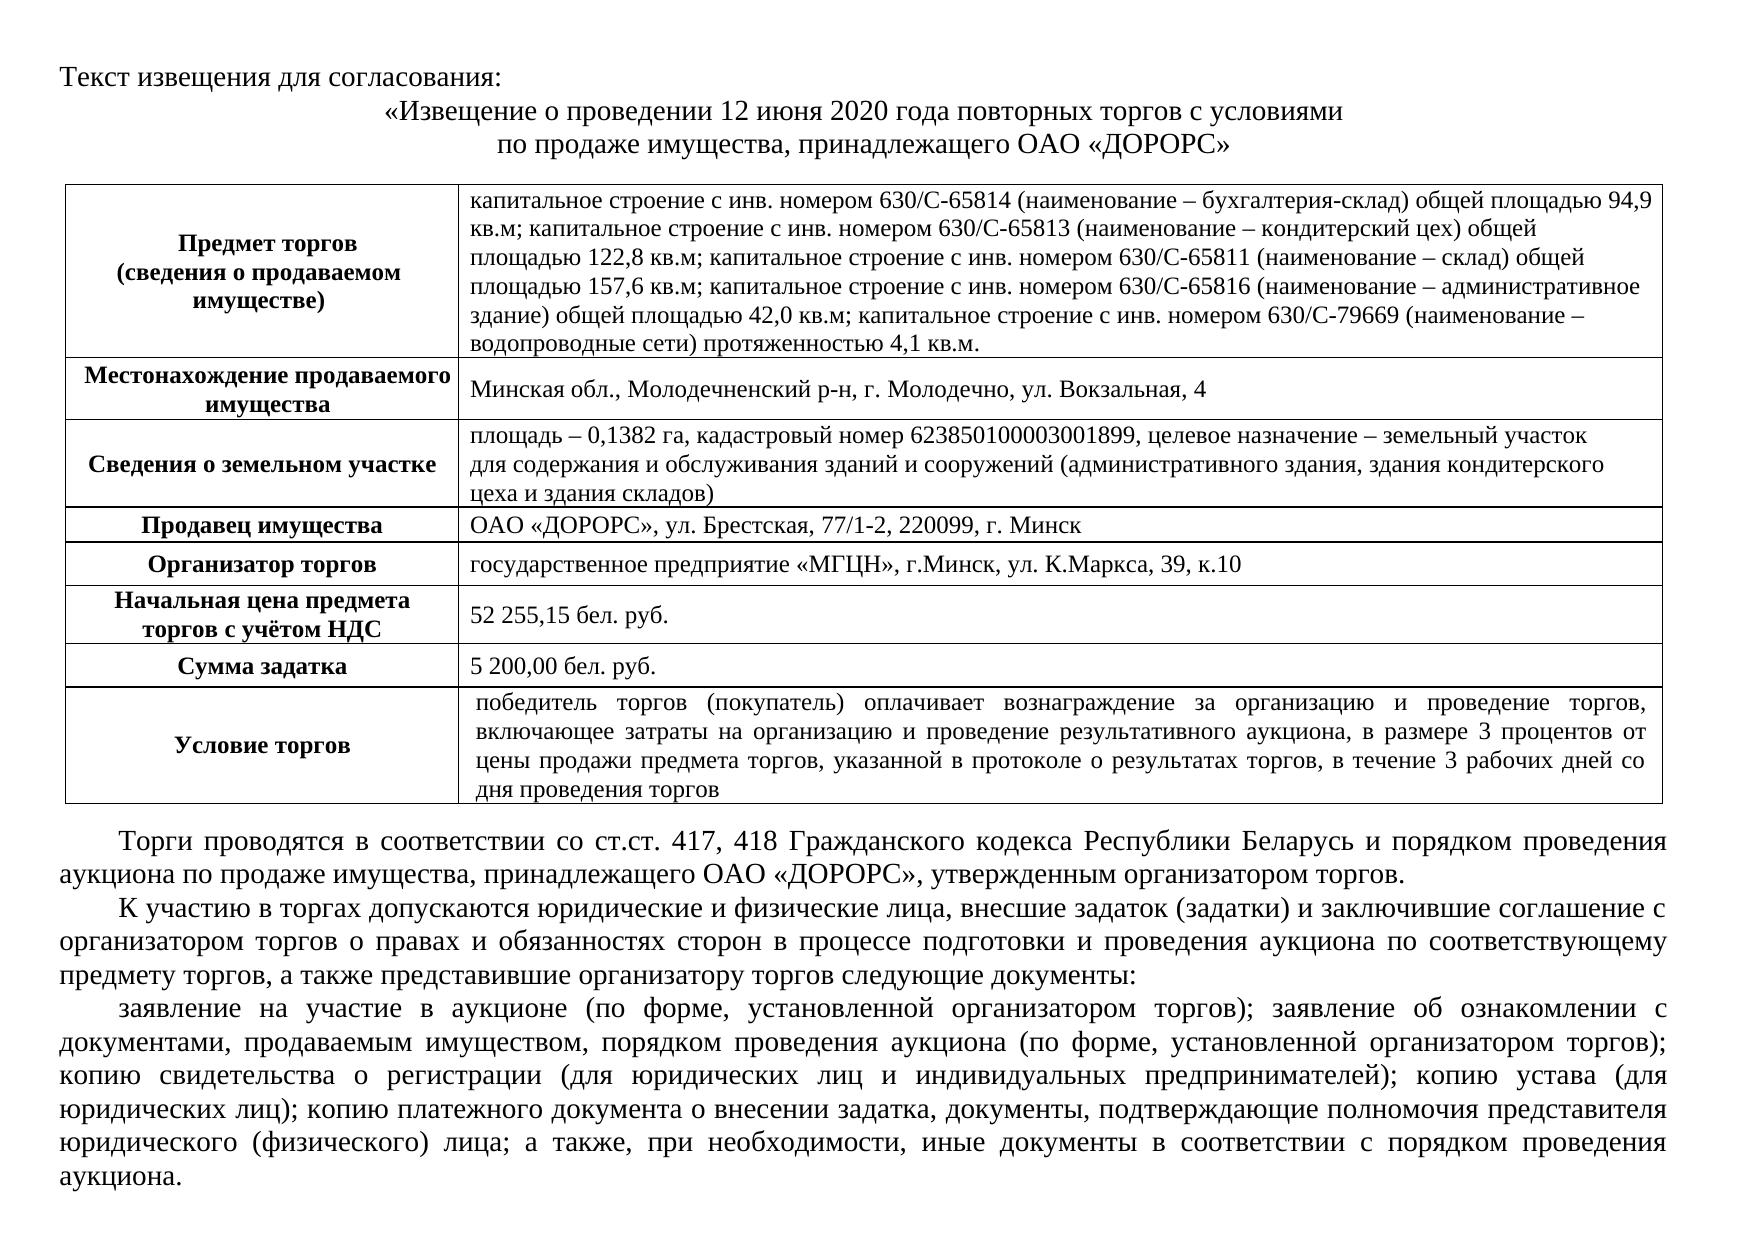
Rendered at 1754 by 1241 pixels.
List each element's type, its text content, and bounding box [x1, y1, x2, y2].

table_cell ОАО «ДОРОРС», ул. Брестская, 77/1-2, 220099, г. Минск [459, 508, 1662, 541]
table_cell победитель торгов (покупатель) оплачивает вознаграждение за организацию и проведение торгов, включающее затраты на организацию и проведение результативного аукциона, в размере 3 процентов от цены продажи предмета торгов, указанной в протоколе о результатах торгов, в течение 3 рабочих дней со дня проведения торгов [459, 688, 1662, 802]
text заявление на участие в аукционе (по форме, установленной организатором торгов); заявление об ознакомлении с документами, продаваемым имуществом, порядком проведения аукциона (по форме, установленной организатором торгов); копию свидетельства о регистрации (для юридических лиц и индивидуальных предпринимателей); копию устава (для юридических лиц); копию платежного документа о внесении задатка, документы, подтверждающие полномочия представителя юридического (физического) лица; а также, при необходимости, иные документы в соответствии с порядком проведения аукциона. [59, 990, 1668, 1192]
table_cell Условие торгов [66, 688, 458, 802]
table_cell государственное предприятие «МГЦН», г.Минск, ул. К.Маркса, 39, к.10 [459, 543, 1662, 584]
table_cell Местонахождение продаваемого имущества [66, 358, 458, 419]
text Торги проводятся в соответствии со ст.ст. 417, 418 Гражданского кодекса Республики Беларусь и порядком проведения аукциона по продаже имущества, принадлежащего ОАО «ДОРОРС», утвержденным организатором торгов. [59, 823, 1668, 890]
table_cell Минская обл., Молодечненский р-н, г. Молодечно, ул. Вокзальная, 4 [459, 358, 1662, 419]
table_cell Организатор торгов [66, 543, 458, 584]
table_cell 52 255,15 бел. руб. [459, 586, 1662, 643]
table_cell Сумма задатка [66, 644, 458, 686]
table_header капитальное строение с инв. номером 630/С-65814 (наименование – бухгалтерия-склад) общей площадью 94,9 кв.м; капитальное строение с инв. номером 630/С-65813 (наименование – кондитерский цех) общей площадью 122,8 кв.м; капитальное строение с инв. номером 630/С-65811 (наименование – склад) общей площадью 157,6 кв.м; капитальное строение с инв. номером 630/С-65816 (наименование – административное здание) общей площадью 42,0 кв.м; капитальное строение с инв. номером 630/С-79669 (наименование – водопроводные сети) протяженностью 4,1 кв.м. [459, 185, 1662, 357]
table_cell 5 200,00 бел. руб. [459, 644, 1662, 686]
text по продаже имущества, принадлежащего ОАО «ДОРОРС» [59, 126, 1668, 160]
table_cell Продавец имущества [66, 508, 458, 541]
table_header Предмет торгов (сведения о продаваемом имуществе) [66, 185, 458, 357]
text Текст извещения для согласования: [59, 59, 1668, 93]
text К участию в торгах допускаются юридические и физические лица, внесшие задаток (задатки) и заключившие соглашение с организатором торгов о правах и обязанностях сторон в процессе подготовки и проведения аукциона по соответствующему предмету торгов, а также представившие организатору торгов следующие документы: [59, 890, 1668, 990]
table_cell Сведения о земельном участке [66, 420, 458, 506]
table_cell Начальная цена предмета торгов с учётом НДС [66, 586, 458, 643]
text «Извещение о проведении 12 июня 2020 года повторных торгов с условиями [59, 93, 1668, 126]
table_cell площадь – 0,1382 га, кадастровый номер 623850100003001899, целевое назначение – земельный участок для содержания и обслуживания зданий и сооружений (административного здания, здания кондитерского цеха и здания складов) [459, 420, 1662, 506]
